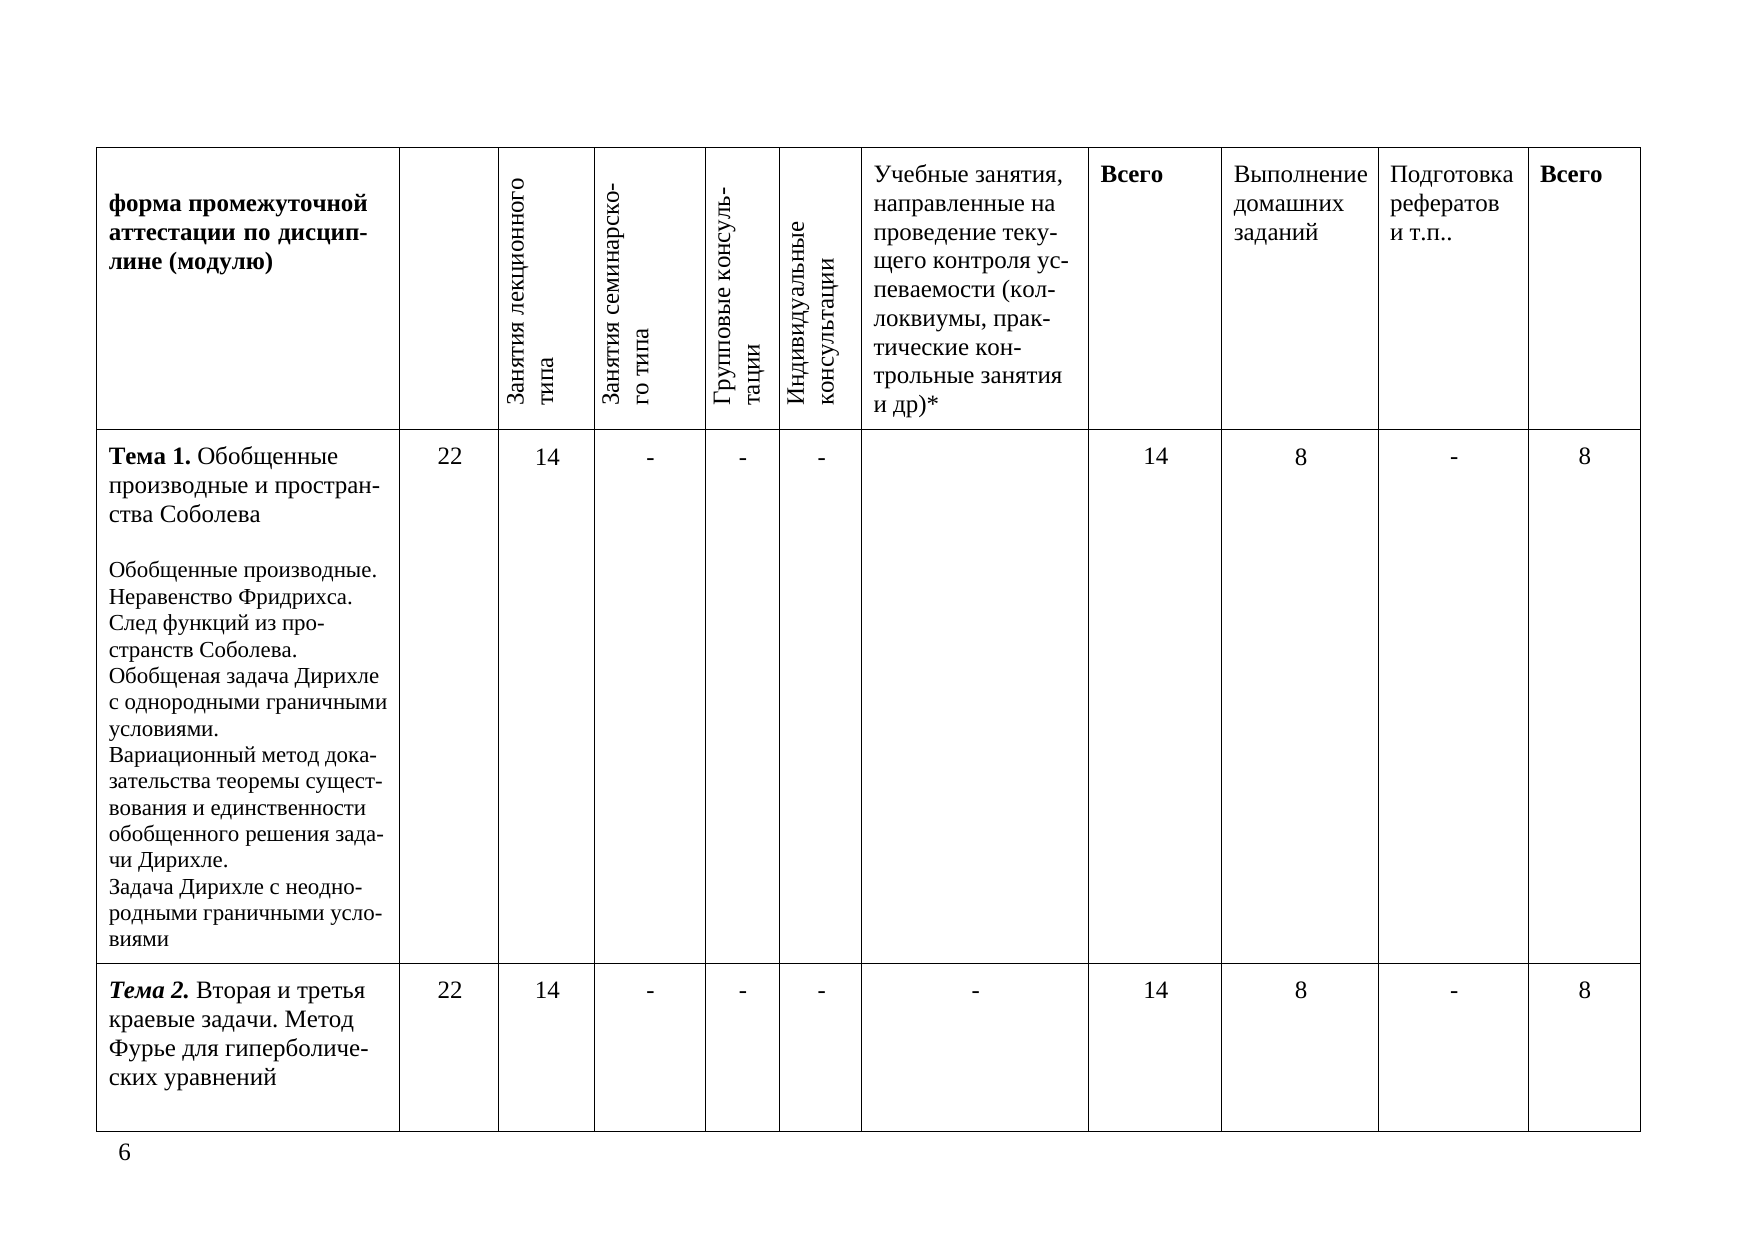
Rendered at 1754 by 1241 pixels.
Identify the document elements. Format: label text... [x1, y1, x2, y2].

table_cell - [780, 964, 861, 1131]
table_cell [862, 430, 1088, 963]
table_cell - [862, 964, 1088, 1131]
table_cell - [595, 964, 705, 1131]
table_cell 8 [1222, 964, 1378, 1131]
table_cell 14 [499, 430, 594, 963]
table_cell 8 [1529, 964, 1640, 1131]
table_header Выполнение домашних заданий [1222, 148, 1378, 429]
table_header [400, 148, 498, 429]
table_cell 14 [1089, 430, 1221, 963]
table_header Занятия лекционного типа [499, 148, 594, 429]
table_cell - [1379, 964, 1528, 1131]
table_header Всего [1089, 148, 1221, 429]
table_cell Тема 2. Вторая и третья краевые задачи. Метод Фурье для гиперболиче- ских уравнений [97, 964, 399, 1131]
table_header Индивидуальные консультации [780, 148, 861, 429]
table_header Групповые консуль- тации [706, 148, 779, 429]
table_cell - [706, 430, 779, 963]
table_cell 8 [1529, 430, 1640, 963]
table_cell - [706, 964, 779, 1131]
table_cell 14 [1089, 964, 1221, 1131]
table_cell 14 [499, 964, 594, 1131]
table_cell 8 [1222, 430, 1378, 963]
table_header форма промежуточной аттестации по дисцип- лине (модулю) [97, 148, 399, 429]
table_cell - [1379, 430, 1528, 963]
table_header Подготовка рефератов и т.п.. [1379, 148, 1528, 429]
table_header Занятия семинарско- го типа [595, 148, 705, 429]
table_header Учебные занятия, направленные на проведение теку- щего контроля ус- певаемости (кол- локвиумы, прак- тические кон- трольные занятия и др)* [862, 148, 1088, 429]
table_cell - [595, 430, 705, 963]
table_cell 22 [400, 430, 498, 963]
table_header Всего [1529, 148, 1640, 429]
table_cell 22 [400, 964, 498, 1131]
table_cell - [780, 430, 861, 963]
table_cell Тема 1. Обобщенные производные и простран- ства Соболева Обобщенные производные. Неравенство Фридрихса. След функций из про- странств Соболева. Обобщеная задача Дирихле с однородными граничными условиями. Вариационный метод дока- зательства теоремы сущест- вования и единственности обобщенного решения зада- чи Дирихле. Задача Дирихле с неодно- родными граничными усло- виями [97, 430, 399, 963]
